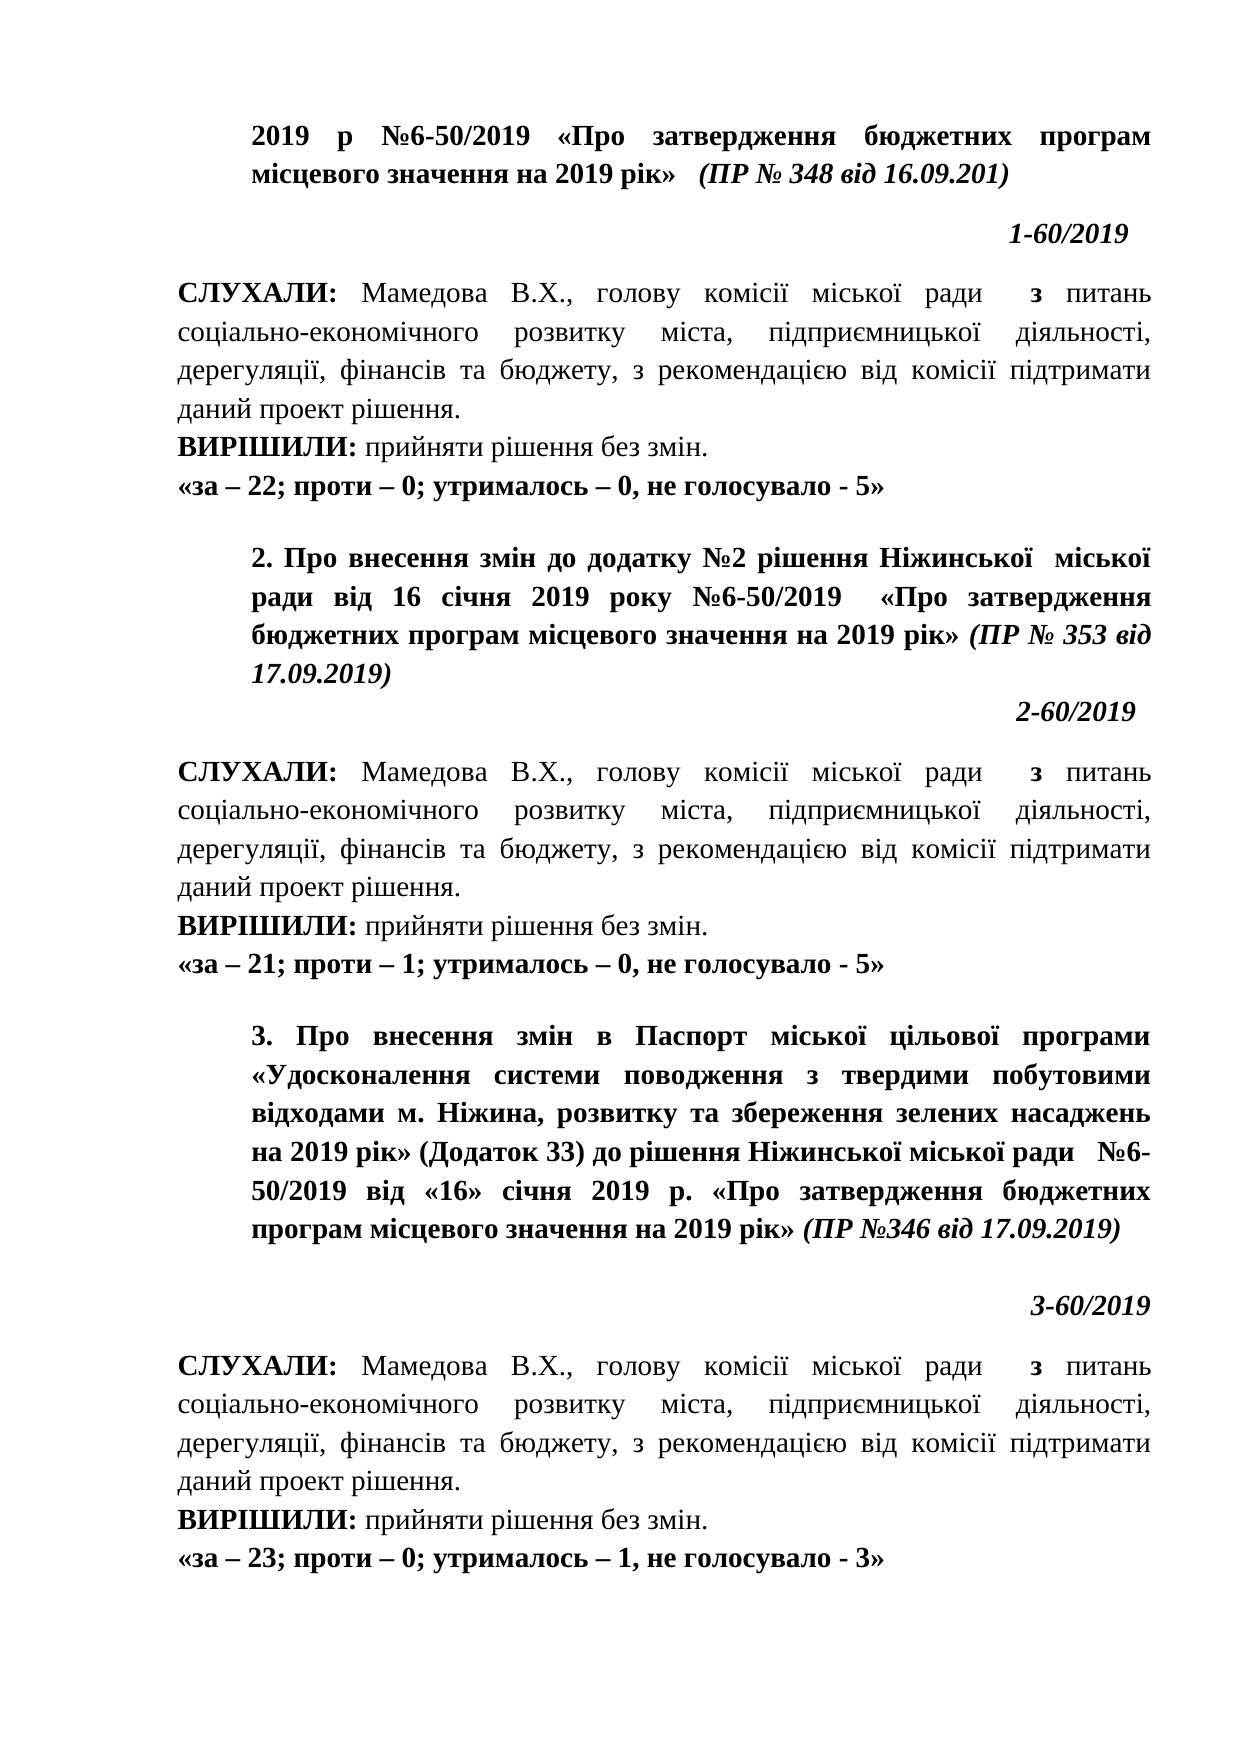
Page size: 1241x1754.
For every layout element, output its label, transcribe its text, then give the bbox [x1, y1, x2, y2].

text ВИРІШИЛИ: прийняти рішення без змін. [177, 908, 1152, 941]
text ВИРІШИЛИ: прийняти рішення без змін. [177, 1502, 1152, 1535]
list 2-60/2019 [768, 694, 1152, 728]
text «за – 22; проти – 0; утрималось – 0, не голосувало - 5» [177, 468, 1152, 502]
text 2. Про внесення змін до додатку №2 рішення Ніжинської міської ради від 16 січня 2019 року №6-50/2019 «Про затвердження бюджетних програм місцевого значення на 2019 рік» (ПР № 353 від 17.09.2019) [251, 540, 1152, 689]
text «за – 23; проти – 0; утрималось – 1, не голосувало - 3» [177, 1540, 1152, 1574]
text ВИРІШИЛИ: прийняти рішення без змін. [177, 429, 1152, 463]
list 3-60/2019 [768, 1288, 1152, 1322]
text «за – 21; проти – 1; утрималось – 0, не голосувало - 5» [177, 946, 1152, 980]
list 1-60/2019 [768, 216, 1152, 249]
text 3. Про внесення змін в Паспорт міської цільової програми «Удосконалення системи поводження з твердими побутовими відходами м. Ніжина, розвитку та збереження зелених насаджень на 2019 рік» (Додаток 33) до рішення Ніжинської міської ради №6-50/2019 від «16» січня 2019 р. «Про затвердження бюджетних програм місцевого значення на 2019 рік» (ПР №346 від 17.09.2019) [251, 1018, 1152, 1245]
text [251, 118, 1152, 190]
